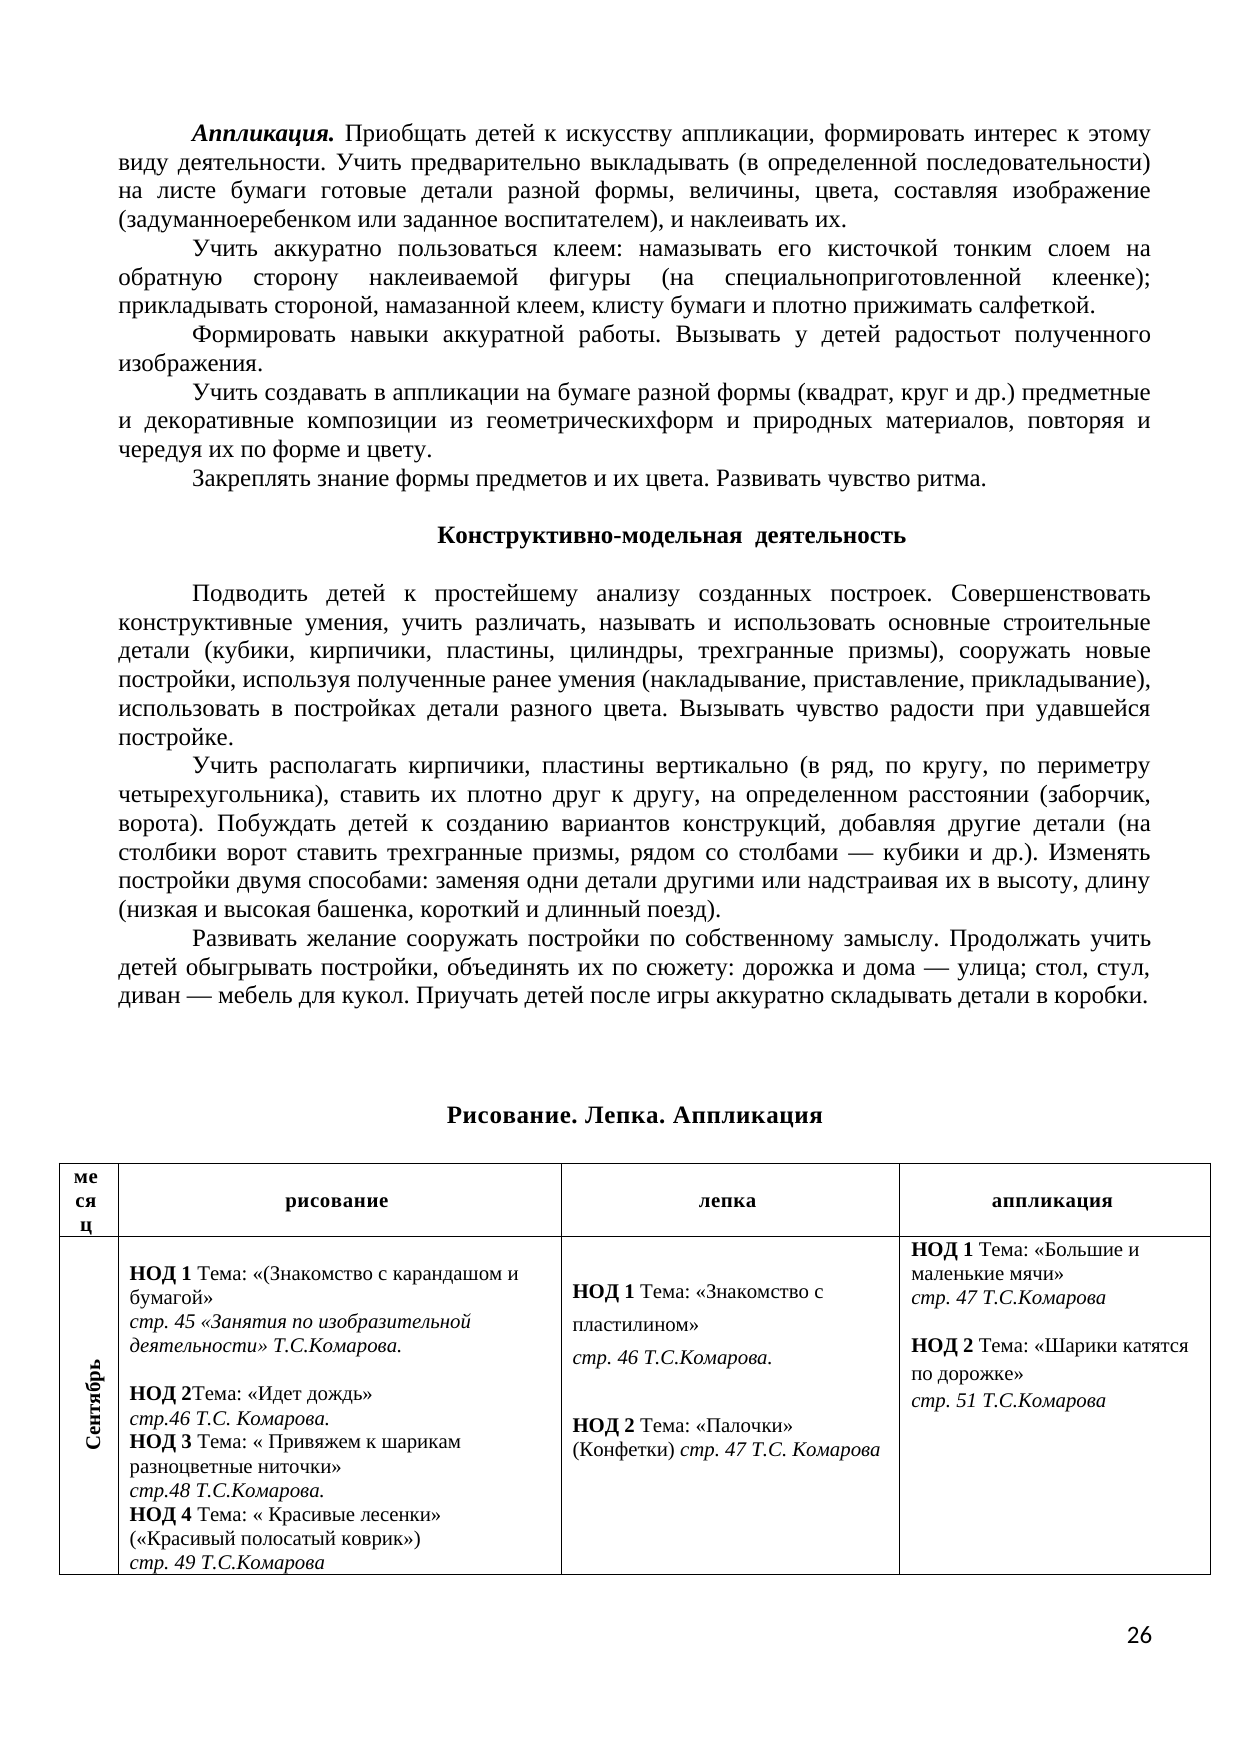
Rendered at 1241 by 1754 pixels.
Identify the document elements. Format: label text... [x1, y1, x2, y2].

table_header лепка [562, 1164, 899, 1236]
text Формировать навыки аккуратной работы. Вызывать у детей радостьот полученного изображения. [118, 319, 1152, 377]
text Аппликация. Приобщать детей к искусству аппликации, формировать интерес к этому виду деятельности. Учить предварительно выкладывать (в определенной последовательности) на листе бумаги готовые детали разной формы, величины, цвета, составляя изображение (задуманноеребенком или заданное воспитателем), и наклеивать их. [118, 118, 1152, 233]
table_header рисование [119, 1164, 561, 1236]
text Учить аккуратно пользоваться клеем: намазывать его кисточкой тонким слоем на обратную сторону наклеиваемой фигуры (на специальноприготовленной клеенке); прикладывать стороной, намазанной клеем, клисту бумаги и плотно прижимать салфеткой. [118, 233, 1152, 319]
table_cell НОД 1 Тема: «Большие и маленькие мячи» стр. 47 Т.С.Комарова НОД 2 Тема: «Шарики катятся по дорожке» стр. 51 Т.С.Комарова [900, 1237, 1210, 1574]
table_cell НОД 1 Тема: «Знакомство с пластилином» стр. 46 Т.С.Комарова. НОД 2 Тема: «Палочки» (Конфетки) стр. 47 Т.С. Комарова [562, 1237, 899, 1574]
text Подводить детей к простейшему анализу созданных построек. Совершенствовать конструктивные умения, учить различать, называть и использовать основные строительные детали (кубики, кирпичики, пластины, цилиндры, трехгранные призмы), сооружать новые постройки, используя полученные ранее умения (накладывание, приставление, прикладывание), использовать в постройках детали разного цвета. Вызывать чувство радости при удавшейся постройке. [118, 578, 1152, 751]
table_header аппликация [900, 1164, 1210, 1236]
text Развивать желание сооружать постройки по собственному замыслу. Продолжать учить детей обыгрывать постройки, объединять их по сюжету: дорожка и дома — улица; стол, стул, диван — мебель для кукол. Приучать детей после игры аккуратно складывать детали в коробки. [118, 923, 1152, 1009]
text Закреплять знание формы предметов и их цвета. Развивать чувство ритма. [118, 463, 1152, 492]
text Учить создавать в аппликации на бумаге разной формы (квадрат, круг и др.) предметные и декоративные композиции из геометрическихформ и природных материалов, повторяя и чередуя их по форме и цвету. [118, 377, 1152, 463]
text Рисование. Лепка. Аппликация [124, 1100, 1146, 1129]
table_cell НОД 1 Тема: «(Знакомство с карандашом и бумагой» стр. 45 «Занятия по изобразительной деятельности» Т.С.Комарова. НОД 2Тема: «Идет дождь» стр.46 Т.С. Комарова. НОД 3 Тема: « Привяжем к шарикам разноцветные ниточки» стр.48 Т.С.Комарова. НОД 4 Тема: « Красивые лесенки» («Красивый полосатый коврик») стр. 49 Т.С.Комарова [119, 1237, 561, 1574]
text Конструктивно-модельная деятельность [118, 521, 1152, 549]
text Учить располагать кирпичики, пластины вертикально (в ряд, по кругу, по периметру четырехугольника), ставить их плотно друг к другу, на определенном расстоянии (заборчик, ворота). Побуждать детей к созданию вариантов конструкций, добавляя другие детали (на столбики ворот ставить трехгранные призмы, рядом со столбами — кубики и др.). Изменять постройки двумя способами: заменяя одни детали другими или надстраивая их в высоту, длину (низкая и высокая башенка, короткий и длинный поезд). [118, 751, 1152, 923]
table_cell Сентябрь [60, 1237, 118, 1574]
table_header месяц [60, 1164, 118, 1236]
